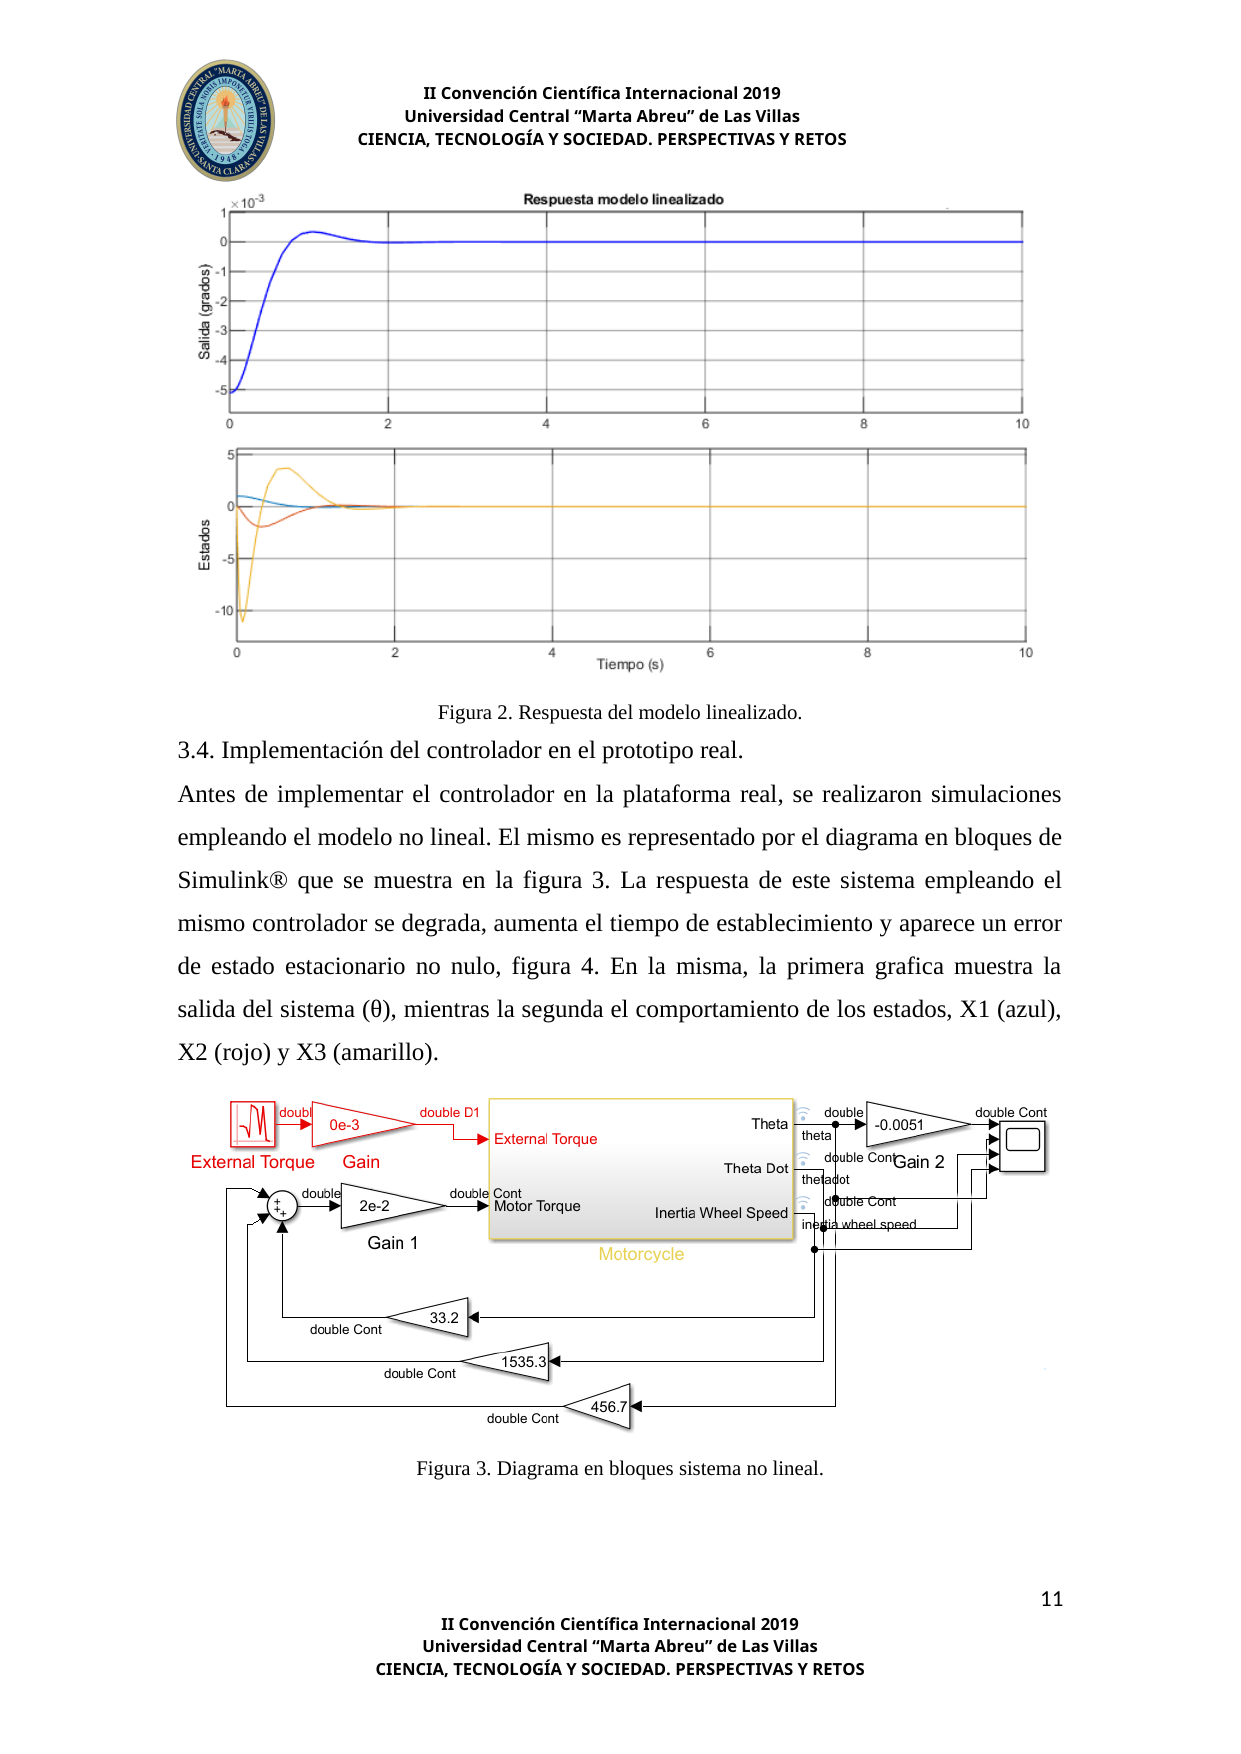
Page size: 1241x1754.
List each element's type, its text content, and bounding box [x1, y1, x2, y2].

text Antes de implementar el controlador en la plataforma real, se realizaron simulaciones empleando el modelo no lineal. El mismo es representado por el diagrama en bloques de Simulink® que se muestra en la figura 3. La respuesta de este sistema empleando el mismo controlador se degrada, aumenta el tiempo de establecimiento y aparece un error de estado estacionario no nulo, figura 4. En la misma, la primera grafica muestra la salida del sistema (θ), mientras la segunda el comportamiento de los estados, X1 (azul), X2 (rojo) y X3 (amarillo). [177, 779, 1063, 1066]
picture [177, 1080, 1063, 1443]
picture [175, 59, 276, 183]
text Figura 2. Respuesta del modelo linealizado. [177, 699, 1063, 724]
text 3.4. Implementación del controlador en el prototipo real. [177, 736, 1063, 764]
picture [196, 190, 1045, 686]
text Figura 3. Diagrama en bloques sistema no lineal. [177, 1456, 1063, 1480]
